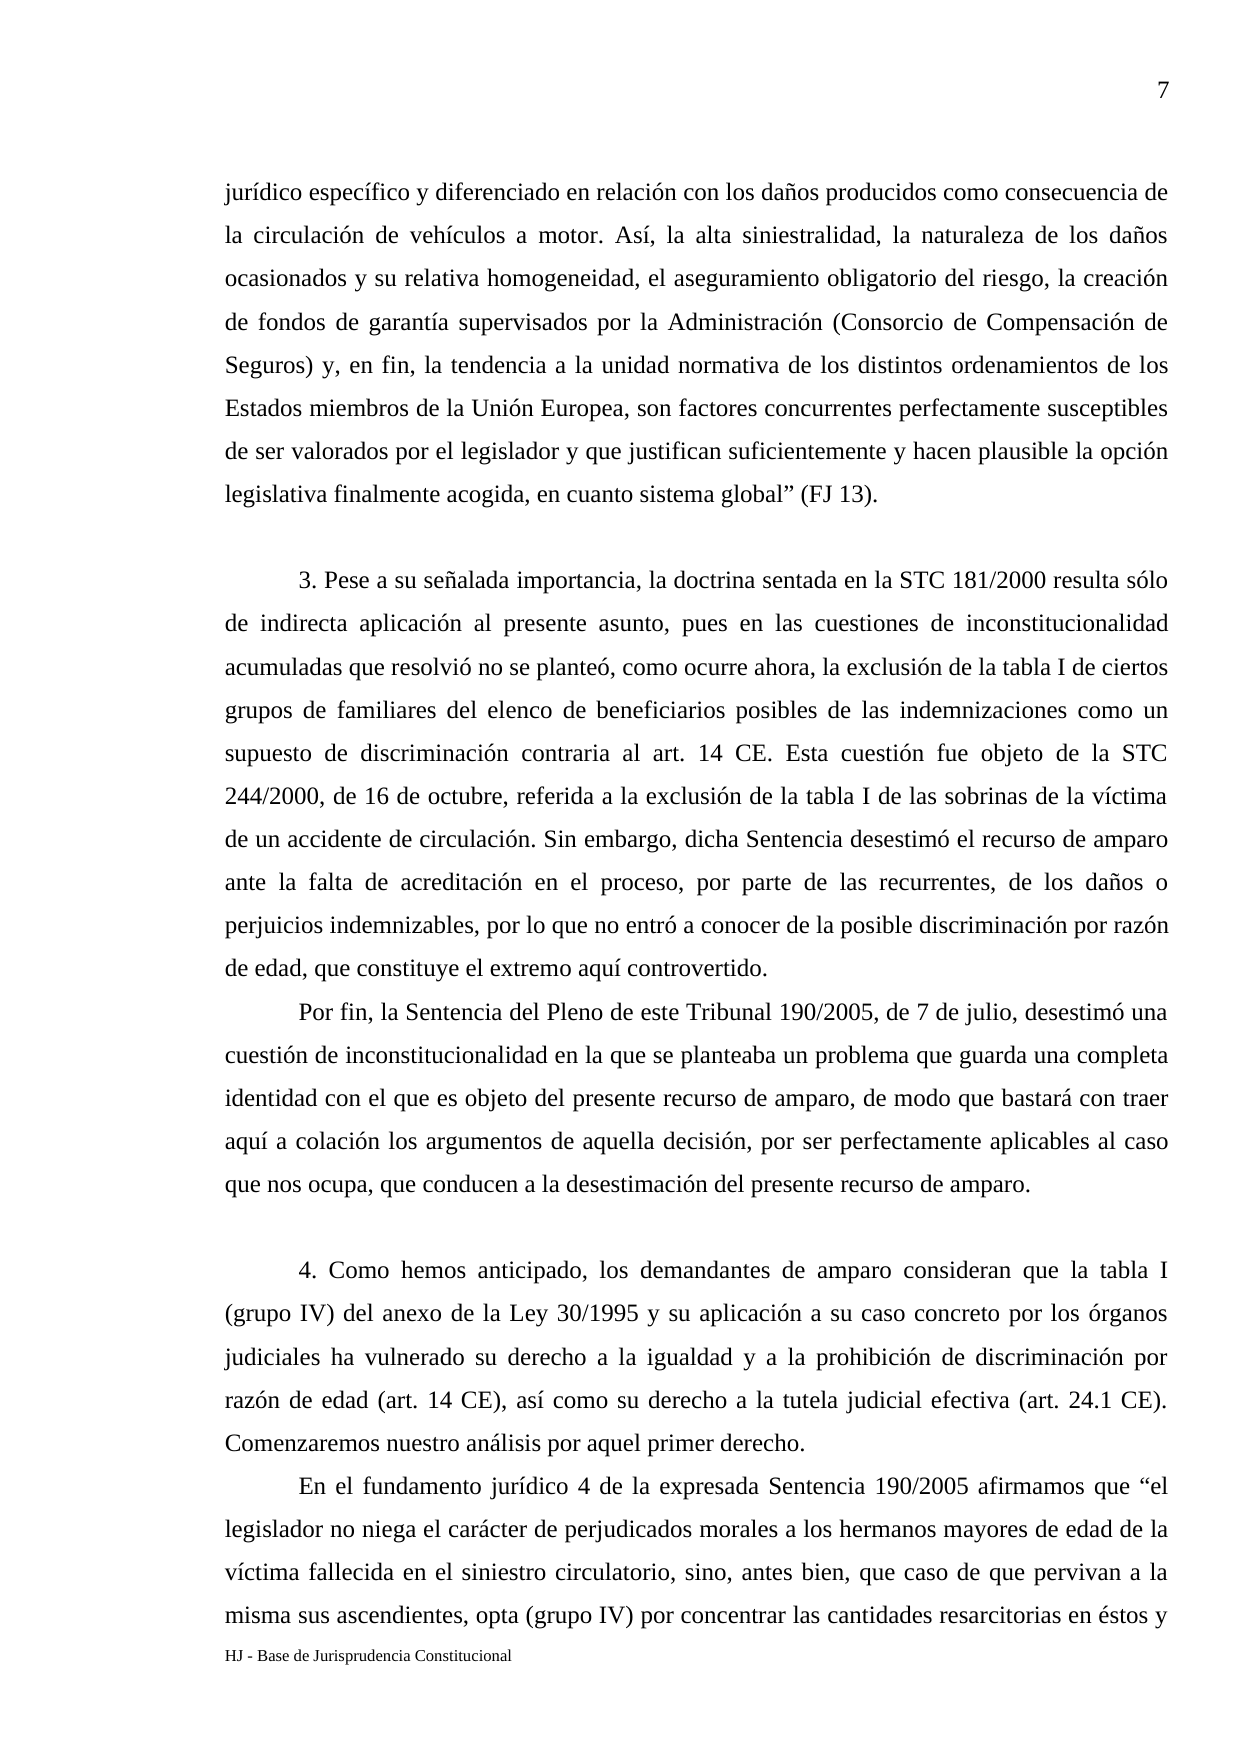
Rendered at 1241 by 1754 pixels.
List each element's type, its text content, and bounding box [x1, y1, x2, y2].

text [224, 1471, 1169, 1629]
text 3. Pese a su señalada importancia, la doctrina sentada en la STC 181/2000 resulta sólo de indirecta aplicación al presente asunto, pues en las cuestiones de inconstitucionalidad acumuladas que resolvió no se planteó, como ocurre ahora, la exclusión de la tabla I de ciertos grupos de familiares del elenco de beneficiarios posibles de las indemnizaciones como un supuesto de discriminación contraria al art. 14 CE. Esta cuestión fue objeto de la STC 244/2000, de 16 de octubre, referida a la exclusión de la tabla I de las sobrinas de la víctima de un accidente de circulación. Sin embargo, dicha Sentencia desestimó el recurso de amparo ante la falta de acreditación en el proceso, por parte de las recurrentes, de los daños o perjuicios indemnizables, por lo que no entró a conocer de la posible discriminación por razón de edad, que constituye el extremo aquí controvertido. [224, 565, 1169, 982]
text 4. Como hemos anticipado, los demandantes de amparo consideran que la tabla I (grupo IV) del anexo de la Ley 30/1995 y su aplicación a su caso concreto por los órganos judiciales ha vulnerado su derecho a la igualdad y a la prohibición de discriminación por razón de edad (art. 14 CE), así como su derecho a la tutela judicial efectiva (art. 24.1 CE). Comenzaremos nuestro análisis por aquel primer derecho. [224, 1255, 1169, 1457]
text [224, 177, 1169, 508]
text Por fin, la Sentencia del Pleno de este Tribunal 190/2005, de 7 de julio, desestimó una cuestión de inconstitucionalidad en la que se planteaba un problema que guarda una completa identidad con el que es objeto del presente recurso de amparo, de modo que bastará con traer aquí a colación los argumentos de aquella decisión, por ser perfectamente aplicables al caso que nos ocupa, que conducen a la desestimación del presente recurso de amparo. [224, 997, 1169, 1198]
